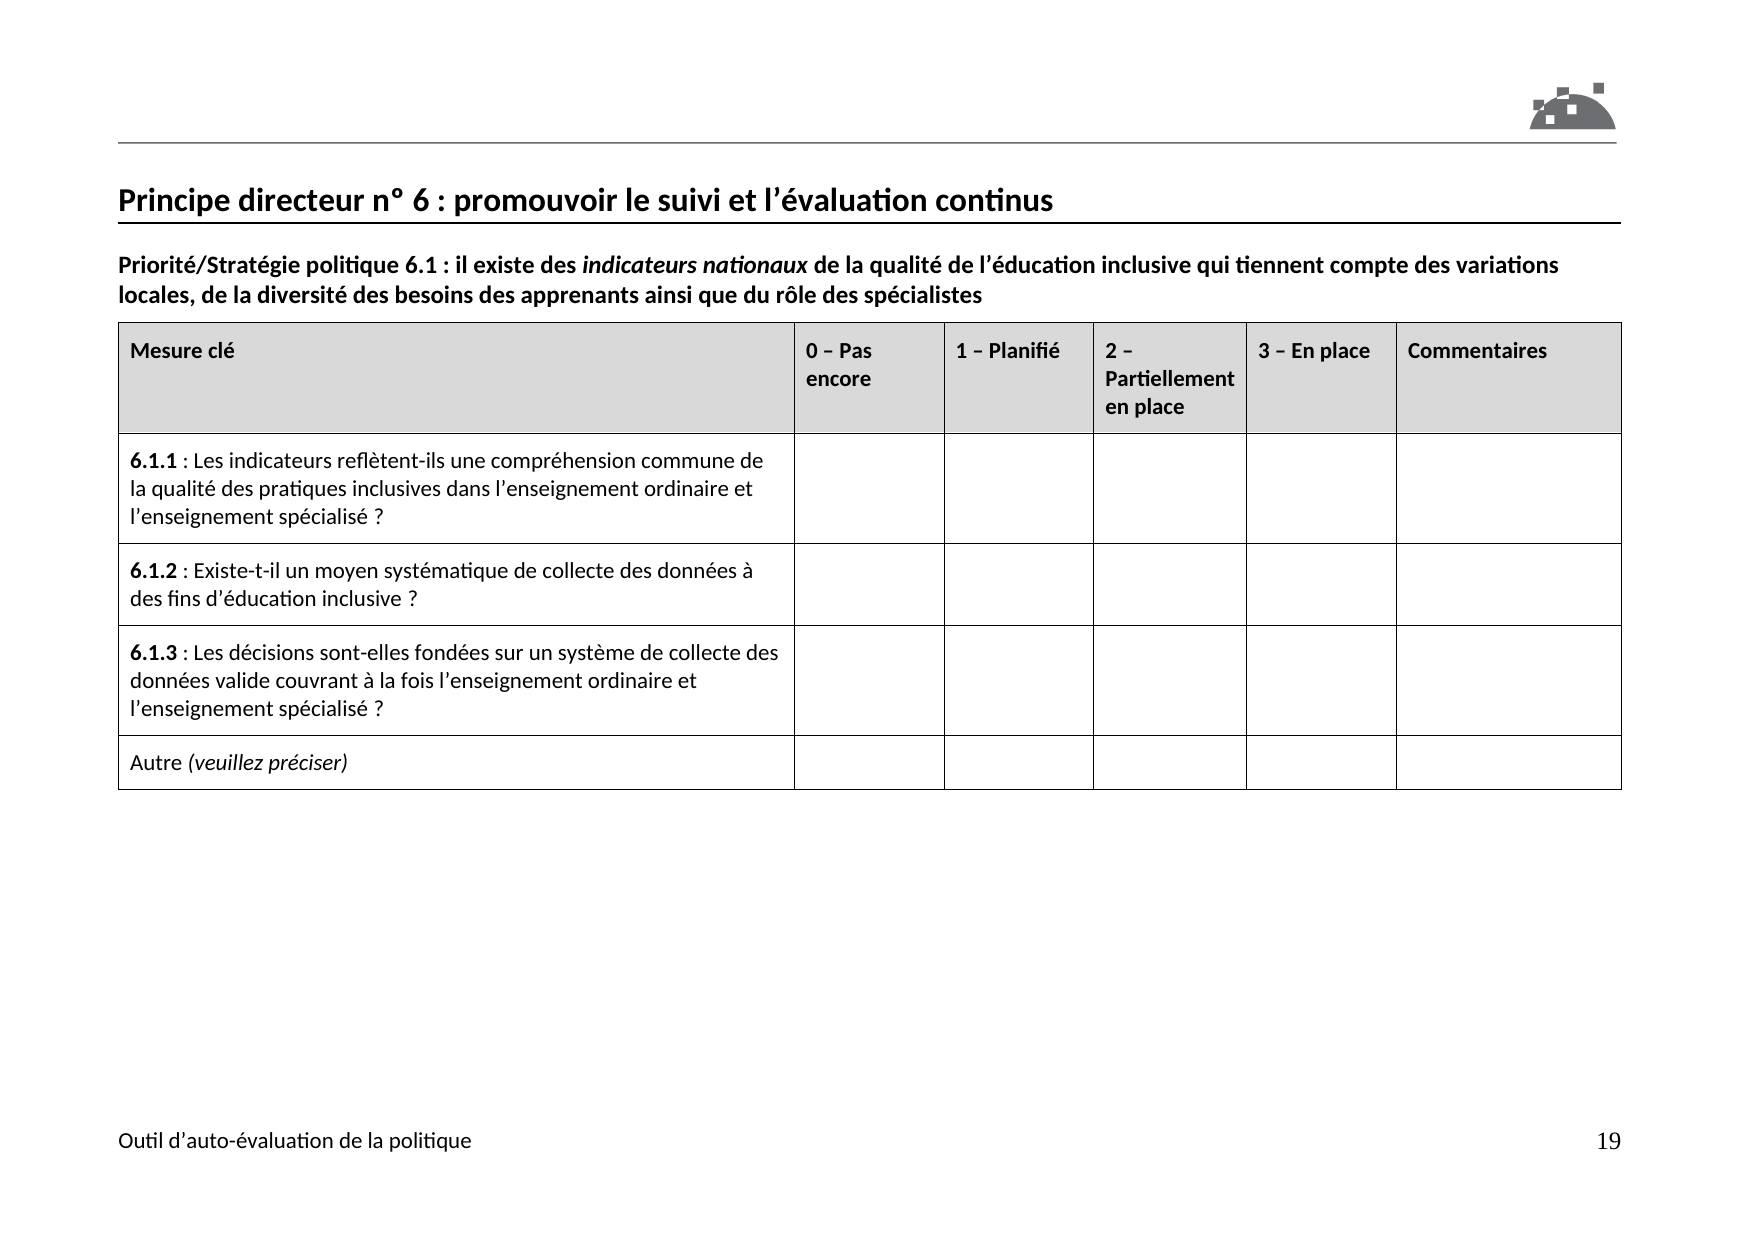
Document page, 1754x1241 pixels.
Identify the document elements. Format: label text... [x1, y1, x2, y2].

table_cell [1247, 434, 1396, 542]
table_header 3 – En place [1247, 323, 1396, 432]
table_cell [1397, 434, 1621, 542]
table_cell [1397, 544, 1621, 624]
table_cell [945, 626, 1093, 735]
table_cell [795, 544, 944, 624]
table_header Mesure clé [119, 323, 794, 432]
table_header 2 – Partiellement en place [1094, 323, 1246, 432]
table_cell [795, 626, 944, 735]
table_cell [1397, 736, 1621, 789]
picture [118, 73, 1622, 151]
table_header Commentaires [1397, 323, 1621, 432]
table_cell 6.1.1 : Les indicateurs reflètent-ils une compréhension commune de la qualité des pratiques inclusives dans l’enseignement ordinaire et l’enseignement spécialisé ? [119, 434, 794, 542]
table_cell [795, 736, 944, 789]
subtitle Principe directeur nº 6 : promouvoir le suivi et l’évaluation continus [118, 179, 1621, 222]
table_cell [1247, 736, 1396, 789]
table_cell [1397, 626, 1621, 735]
table_cell [945, 434, 1093, 542]
table_cell [795, 434, 944, 542]
table_cell 6.1.3 : Les décisions sont-elles fondées sur un système de collecte des données valide couvrant à la fois l’enseignement ordinaire et l’enseignement spécialisé ? [119, 626, 794, 735]
table_header 0 – Pas encore [795, 323, 944, 432]
table_cell Autre (veuillez préciser) [119, 736, 794, 789]
table_cell [1247, 544, 1396, 624]
table_cell [1094, 544, 1246, 624]
table_cell [945, 736, 1093, 789]
table_header 1 – Planifié [945, 323, 1093, 432]
table_cell 6.1.2 : Existe-t-il un moyen systématique de collecte des données à des fins d’éducation inclusive ? [119, 544, 794, 624]
table_cell [945, 544, 1093, 624]
table_cell [1094, 434, 1246, 542]
table_cell [1247, 626, 1396, 735]
subtitle Priorité/Stratégie politique 6.1 : il existe des indicateurs nationaux de la qualité de l’éducation inclusive qui tiennent compte des variations locales, de la diversité des besoins des apprenants ainsi que du rôle des spécialistes [118, 249, 1621, 310]
table_cell [1094, 626, 1246, 735]
table_cell [1094, 736, 1246, 789]
